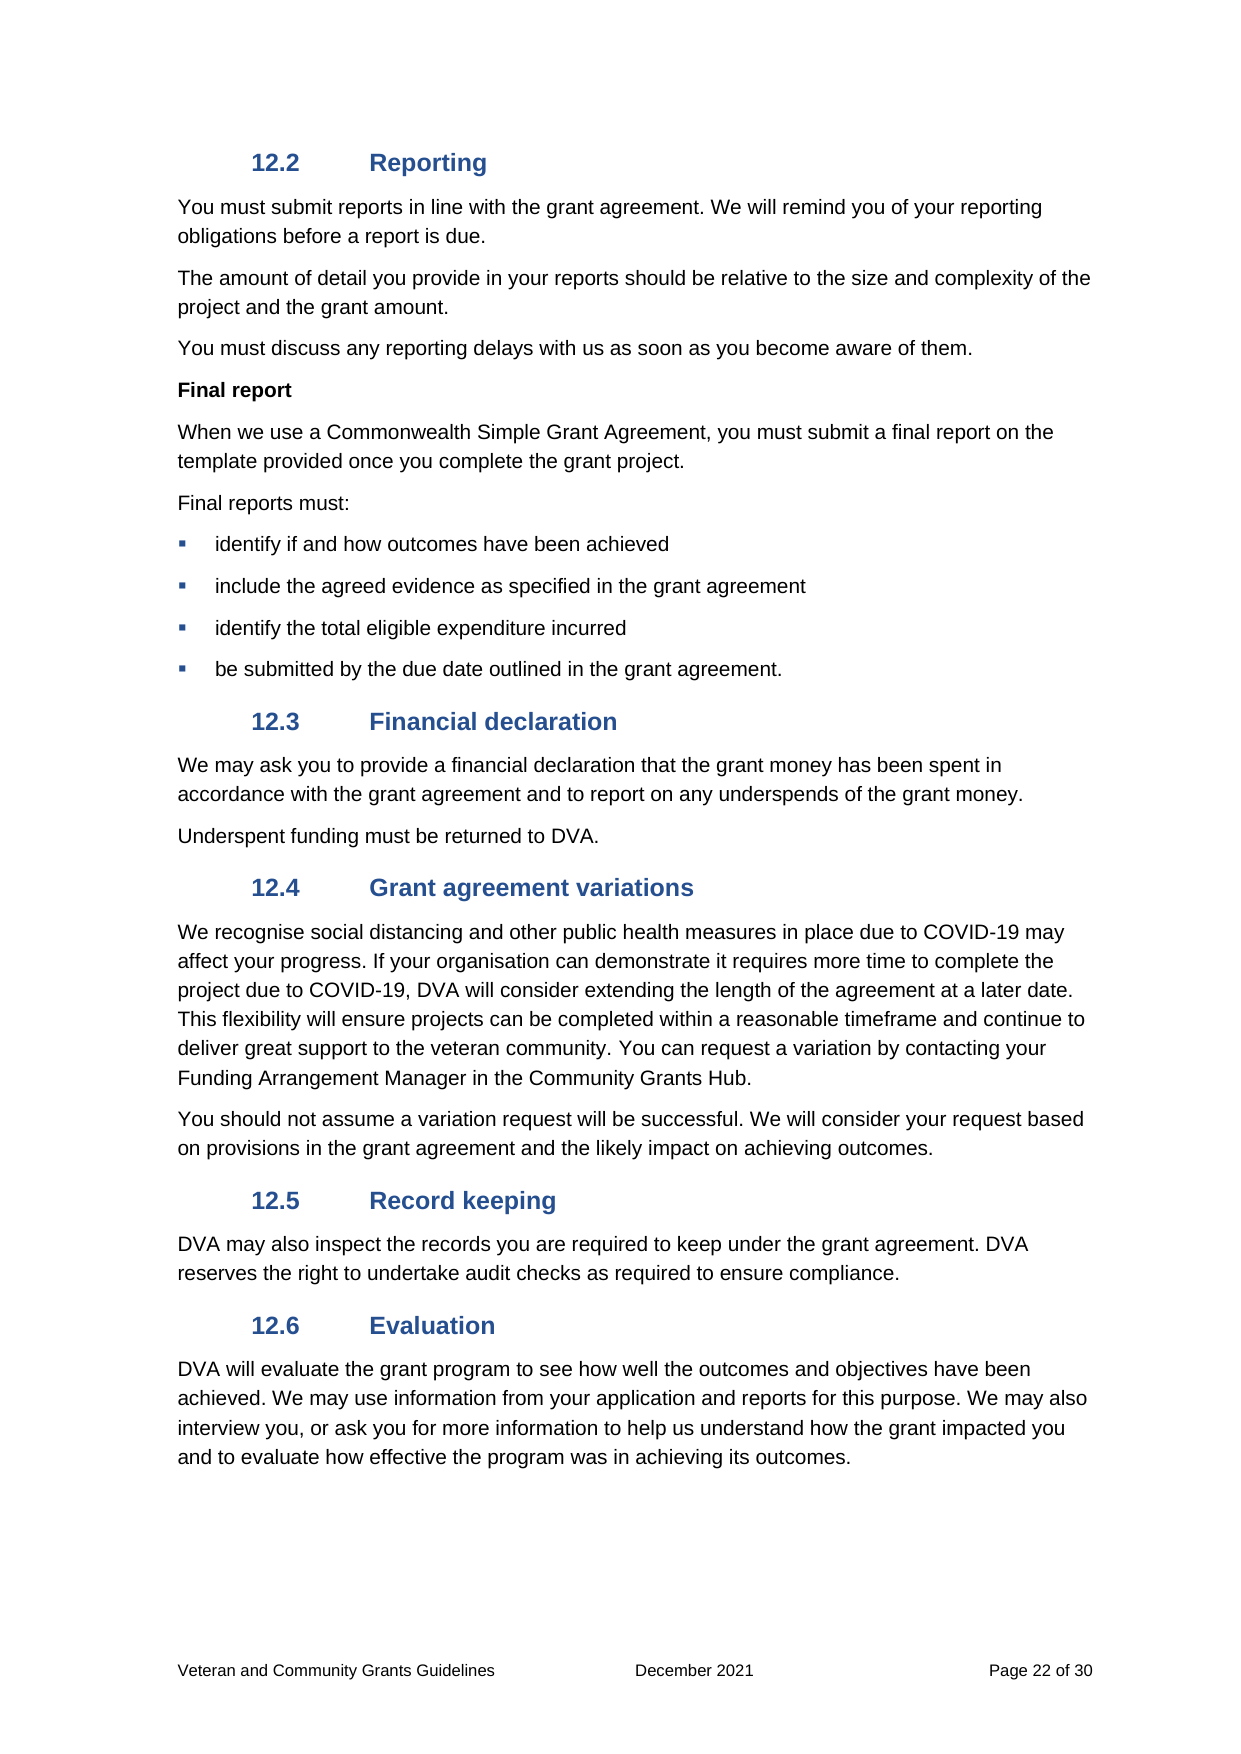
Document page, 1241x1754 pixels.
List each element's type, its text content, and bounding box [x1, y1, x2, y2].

text DVA will evaluate the grant program to see how well the outcomes and objectives have been achieved. We may use information from your application and reports for this purpose. We may also interview you, or ask you for more information to help us understand how the grant impacted you and to evaluate how effective the program was in achieving its outcomes. [177, 1352, 1092, 1468]
subtitle Evaluation [251, 1310, 1092, 1339]
text We may ask you to provide a financial declaration that the grant money has been spent in accordance with the grant agreement and to report on any underspends of the grant money. [177, 748, 1092, 806]
text Underspent funding must be returned to DVA. [177, 818, 1092, 848]
text DVA may also inspect the records you are required to keep under the grant agreement. DVA reserves the right to undertake audit checks as required to ensure compliance. [177, 1227, 1092, 1285]
subtitle Reporting [251, 148, 1092, 177]
text When we use a Commonwealth Simple Grant Agreement, you must submit a final report on the template provided once you complete the grant project. [177, 414, 1092, 473]
subtitle Record keeping [251, 1185, 1092, 1214]
list identify if and how outcomes have been achieved [177, 527, 1092, 556]
subtitle Grant agreement variations [251, 873, 1092, 902]
text You should not assume a variation request will be successful. We will consider your request based on provisions in the grant agreement and the likely impact on achieving outcomes. [177, 1102, 1092, 1160]
text Final reports must: [177, 485, 1092, 514]
list identify the total eligible expenditure incurred [177, 610, 1092, 639]
list include the agreed evidence as specified in the grant agreement [177, 568, 1092, 598]
text You must discuss any reporting delays with us as soon as you become aware of them. [177, 331, 1092, 360]
text We recognise social distancing and other public health measures in place due to COVID-19 may affect your progress. If your organisation can demonstrate it requires more time to complete the project due to COVID-19, DVA will consider extending the length of the agreement at a later date. This flexibility will ensure projects can be completed within a reasonable timeframe and continue to deliver great support to the veteran community. You can request a variation by contacting your Funding Arrangement Manager in the Community Grants Hub. [177, 914, 1092, 1089]
text The amount of detail you provide in your reports should be relative to the size and complexity of the project and the grant amount. [177, 260, 1092, 318]
text Final report [177, 373, 1092, 402]
subtitle Financial declaration [251, 706, 1092, 735]
text You must submit reports in line with the grant agreement. We will remind you of your reporting obligations before a report is due. [177, 189, 1092, 248]
list be submitted by the due date outlined in the grant agreement. [177, 652, 1092, 681]
